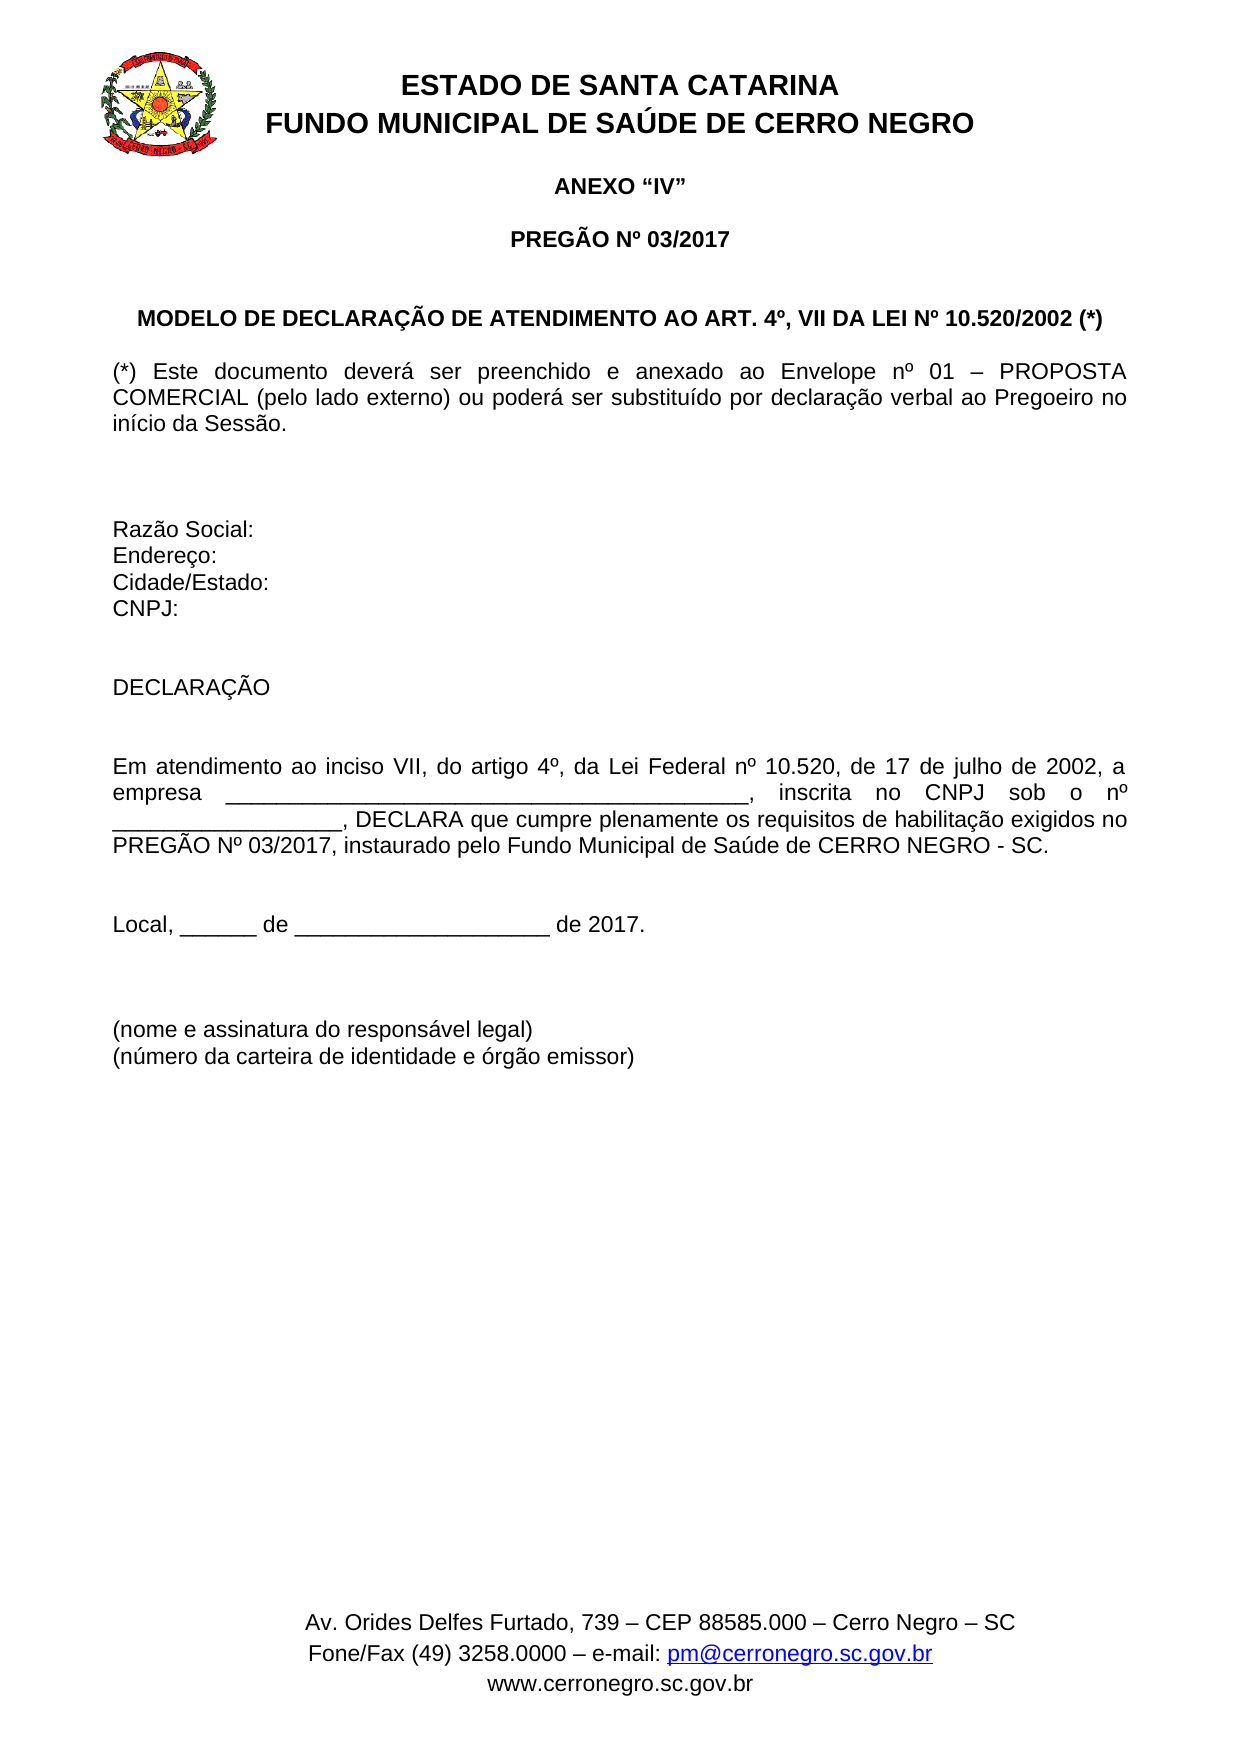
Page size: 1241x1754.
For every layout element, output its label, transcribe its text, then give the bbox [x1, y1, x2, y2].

text Em atendimento ao inciso VII, do artigo 4º, da Lei Federal nº 10.520, de 17 de julho de 2002, a empresa _________________________________________, inscrita no CNPJ sob o nº __________________, DECLARA que cumpre plenamente os requisitos de habilitação exigidos no PREGÃO Nº 03/2017, instaurado pelo Fundo Municipal de Saúde de CERRO NEGRO - SC. [112, 753, 1128, 858]
text Razão Social: [112, 516, 1128, 542]
text CNPJ: [112, 595, 1128, 621]
text Endereço: [112, 542, 1128, 568]
text PREGÃO Nº 03/2017 [112, 226, 1128, 252]
text ANEXO “IV” [112, 173, 1128, 199]
text MODELO DE DECLARAÇÃO DE ATENDIMENTO AO ART. 4º, VII DA LEI Nº 10.520/2002 (*) [112, 305, 1128, 331]
text Local, ______ de ____________________ de 2017. [112, 911, 1128, 937]
text (nome e assinatura do responsável legal) [112, 1016, 1128, 1043]
picture [90, 48, 231, 163]
text Cidade/Estado: [112, 568, 1128, 595]
text (*) Este documento deverá ser preenchido e anexado ao Envelope nº 01 – PROPOSTA COMERCIAL (pelo lado externo) ou poderá ser substituído por declaração verbal ao Pregoeiro no início da Sessão. [112, 358, 1128, 437]
text (número da carteira de identidade e órgão emissor) [112, 1043, 1128, 1069]
text DECLARAÇÃO [112, 674, 1128, 700]
